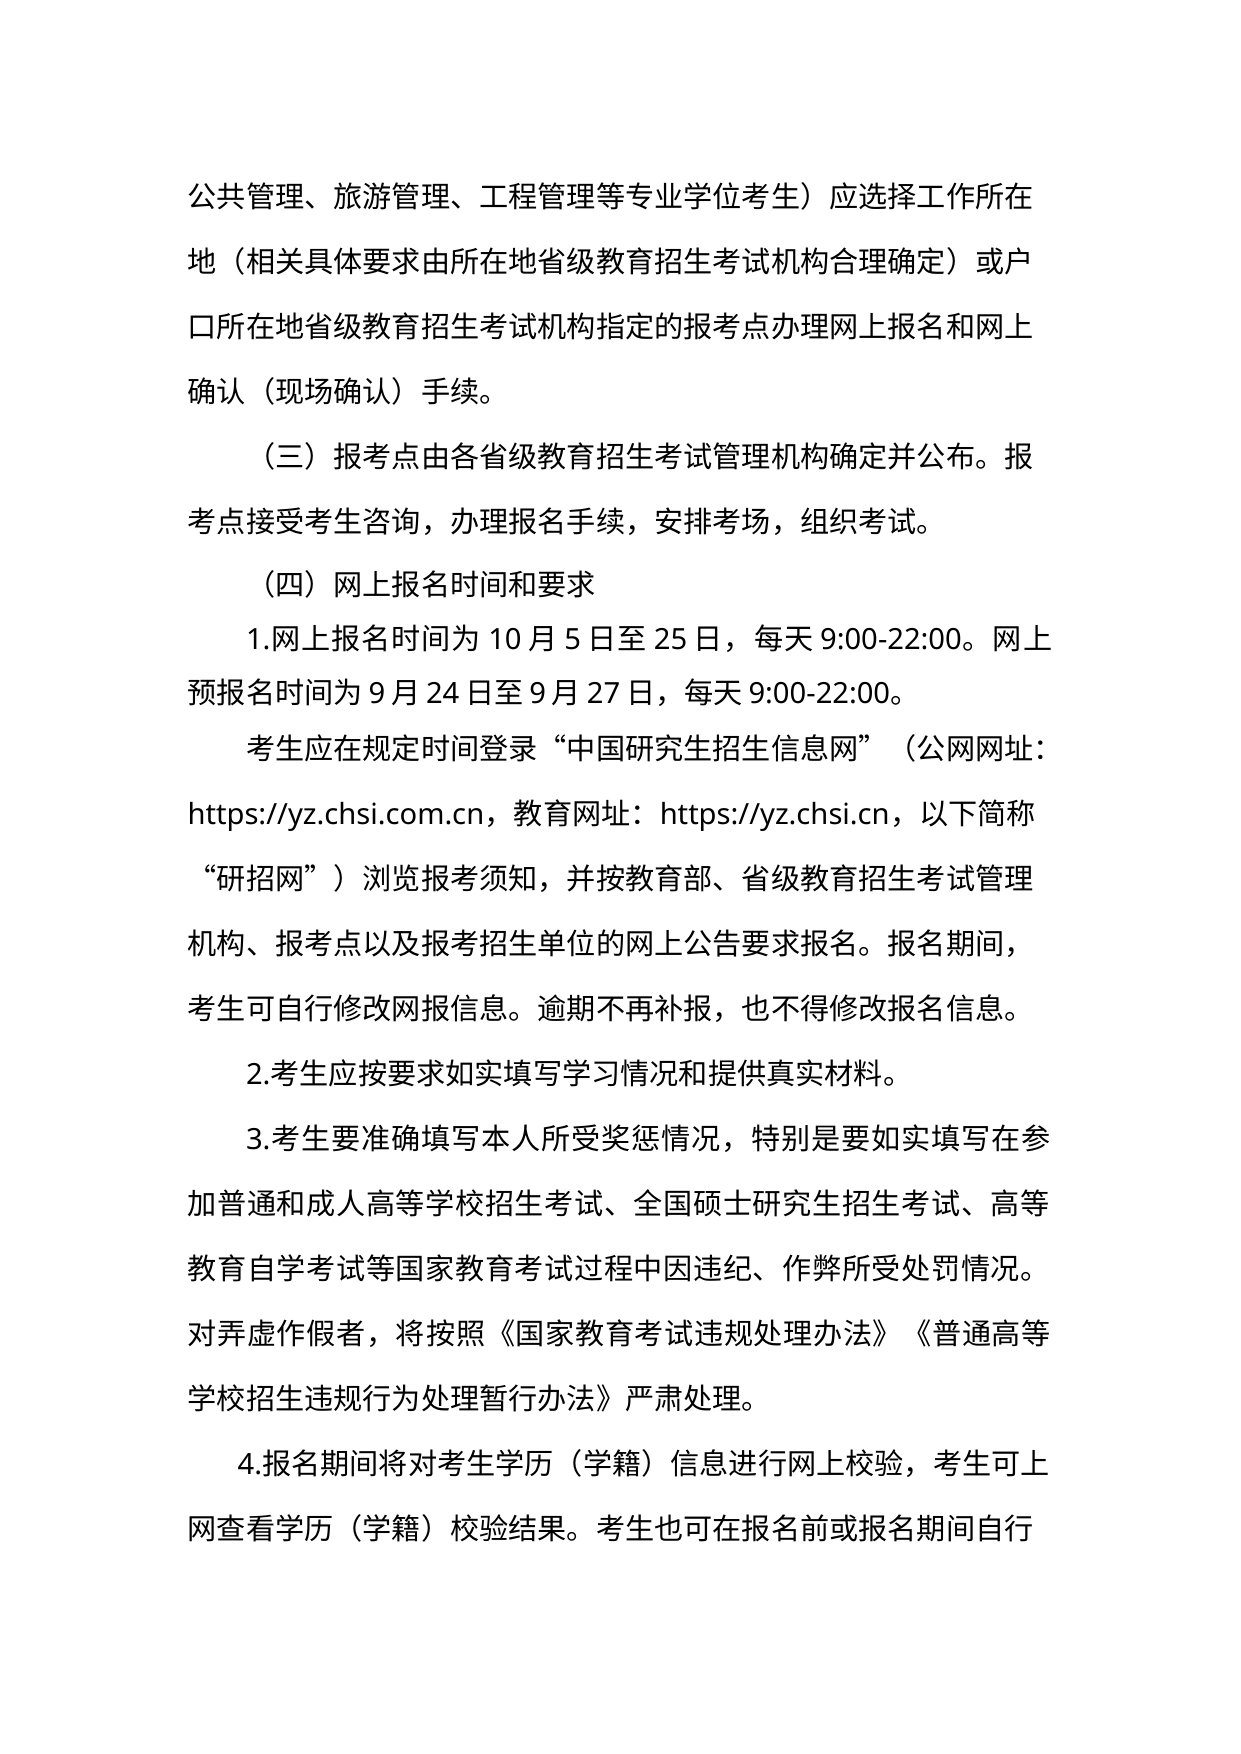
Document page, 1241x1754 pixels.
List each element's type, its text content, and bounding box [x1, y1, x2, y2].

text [187, 162, 1053, 422]
text 3.考生要准确填写本人所受奖惩情况，特别是要如实填写在参加普通和成人高等学校招生考试、全国硕士研究生招生考试、高等教育自学考试等国家教育考试过程中因违纪、作弊所受处罚情况。对弄虚作假者，将按照《国家教育考试违规处理办法》《普通高等学校招生违规行为处理暂行办法》严肃处理。 [187, 1104, 1053, 1429]
text 考生应在规定时间登录“中国研究生招生信息网”（公网网址：https://yz.chsi.com.cn，教育网址：https://yz.chsi.cn，以下简称“研招网”）浏览报考须知，并按教育部、省级教育招生考试管理机构、报考点以及报考招生单位的网上公告要求报名。报名期间，考生可自行修改网报信息。逾期不再补报，也不得修改报名信息。 [187, 714, 1053, 1039]
text 1.网上报名时间为10月5日至25日，每天9:00-22:00。网上预报名时间为9月24日至9月27日，每天9:00-22:00。 [187, 606, 1053, 714]
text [187, 1429, 1053, 1559]
text （四）网上报名时间和要求 [187, 552, 1053, 606]
text （三）报考点由各省级教育招生考试管理机构确定并公布。报考点接受考生咨询，办理报名手续，安排考场，组织考试。 [187, 422, 1053, 552]
text 2.考生应按要求如实填写学习情况和提供真实材料。 [187, 1039, 1053, 1104]
